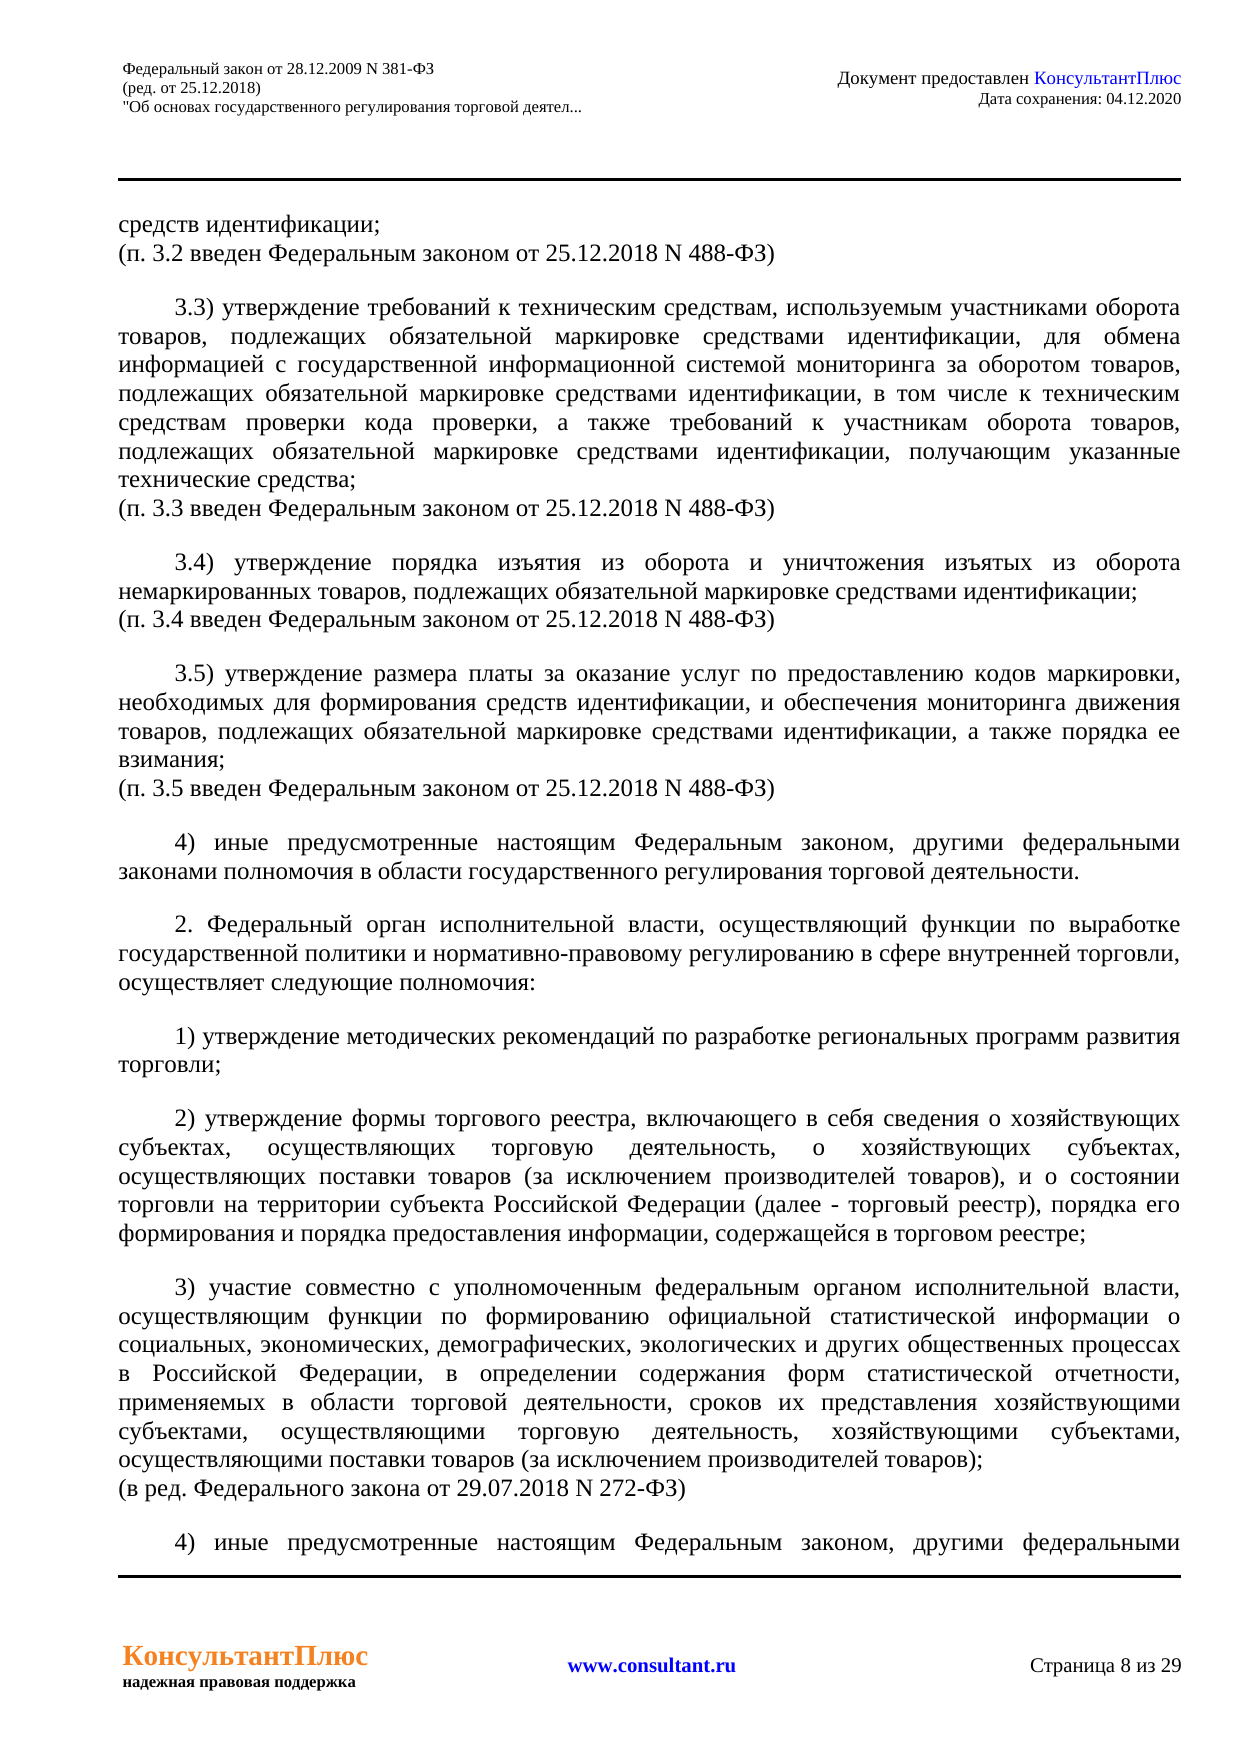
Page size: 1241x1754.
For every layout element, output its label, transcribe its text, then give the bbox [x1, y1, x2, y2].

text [118, 1527, 1181, 1556]
text (п. 3.5 введен Федеральным законом от 25.12.2018 N 488-ФЗ) [118, 773, 1181, 802]
text 3) участие совместно с уполномоченным федеральным органом исполнительной власти, осуществляющим функции по формированию официальной статистической информации о социальных, экономических, демографических, экологических и других общественных процессах в Российской Федерации, в определении содержания форм статистической отчетности, применяемых в области торговой деятельности, сроков их представления хозяйствующими субъектами, осуществляющими торговую деятельность, хозяйствующими субъектами, осуществляющими поставки товаров (за исключением производителей товаров); [118, 1272, 1181, 1473]
text (в ред. Федерального закона от 29.07.2018 N 272-ФЗ) [118, 1473, 1181, 1502]
text (п. 3.2 введен Федеральным законом от 25.12.2018 N 488-ФЗ) [118, 238, 1181, 267]
text 2. Федеральный орган исполнительной власти, осуществляющий функции по выработке государственной политики и нормативно-правовому регулированию в сфере внутренней торговли, осуществляет следующие полномочия: [118, 909, 1181, 996]
text (п. 3.4 введен Федеральным законом от 25.12.2018 N 488-ФЗ) [118, 604, 1181, 633]
text 2) утверждение формы торгового реестра, включающего в себя сведения о хозяйствующих субъектах, осуществляющих торговую деятельность, о хозяйствующих субъектах, осуществляющих поставки товаров (за исключением производителей товаров), и о состоянии торговли на территории субъекта Российской Федерации (далее - торговый реестр), порядка его формирования и порядка предоставления информации, содержащейся в торговом реестре; [118, 1103, 1181, 1247]
text 4) иные предусмотренные настоящим Федеральным законом, другими федеральными законами полномочия в области государственного регулирования торговой деятельности. [118, 827, 1181, 884]
text 3.3) утверждение требований к техническим средствам, используемым участниками оборота товаров, подлежащих обязательной маркировке средствами идентификации, для обмена информацией с государственной информационной системой мониторинга за оборотом товаров, подлежащих обязательной маркировке средствами идентификации, в том числе к техническим средствам проверки кода проверки, а также требований к участникам оборота товаров, подлежащих обязательной маркировке средствами идентификации, получающим указанные технические средства; [118, 292, 1181, 493]
text 3.4) утверждение порядка изъятия из оборота и уничтожения изъятых из оборота немаркированных товаров, подлежащих обязательной маркировке средствами идентификации; [118, 547, 1181, 604]
text (п. 3.3 введен Федеральным законом от 25.12.2018 N 488-ФЗ) [118, 493, 1181, 522]
text 1) утверждение методических рекомендаций по разработке региональных программ развития торговли; [118, 1021, 1181, 1078]
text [118, 209, 1181, 238]
text 3.5) утверждение размера платы за оказание услуг по предоставлению кодов маркировки, необходимых для формирования средств идентификации, и обеспечения мониторинга движения товаров, подлежащих обязательной маркировке средствами идентификации, а также порядка ее взимания; [118, 658, 1181, 773]
